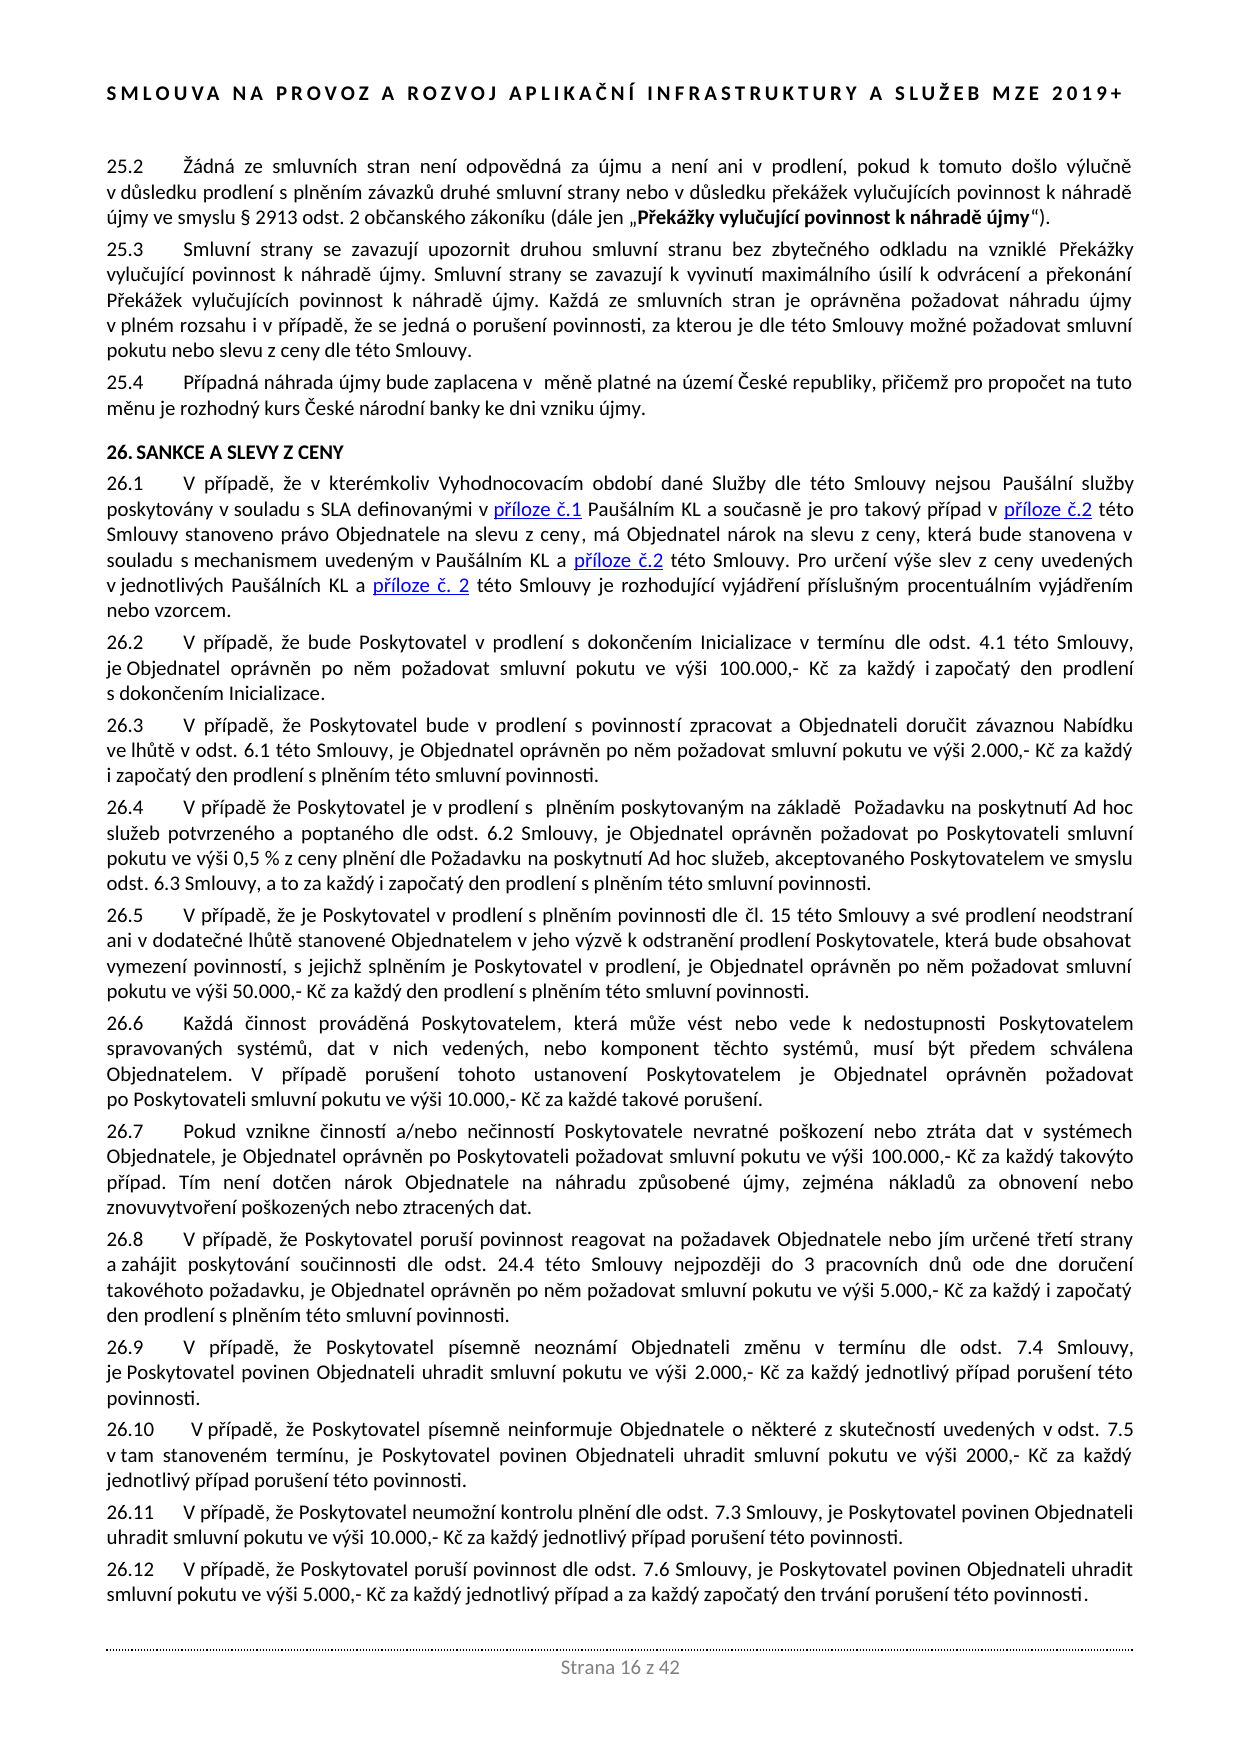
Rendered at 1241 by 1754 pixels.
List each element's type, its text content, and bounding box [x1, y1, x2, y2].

text V případě, že Poskytovatel neumožní kontrolu plnění dle odst. 7.3 Smlouvy, je Poskytovatel povinen Objednateli uhradit smluvní pokutu ve výši 10.000,- Kč za každý jednotlivý případ porušení této povinnosti. [106, 1499, 1134, 1550]
text Případná náhrada újmy bude zaplacena v měně platné na území České republiky, přičemž pro propočet na tuto měnu je rozhodný kurs České národní banky ke dni vzniku újmy. [106, 369, 1134, 420]
text Pokud vznikne činností a/nebo nečinností Poskytovatele nevratné poškození nebo ztráta dat v systémech Objednatele, je Objednatel oprávněn po Poskytovateli požadovat smluvní pokutu ve výši 100.000,- Kč za každý takovýto případ. Tím není dotčen nárok Objednatele na náhradu způsobené újmy, zejména nákladů za obnovení nebo znovuvytvoření poškozených nebo ztracených dat. [106, 1118, 1134, 1220]
text V případě, že bude Poskytovatel v prodlení s dokončením Inicializace v termínu dle odst. 4.1 této Smlouvy, je Objednatel oprávněn po něm požadovat smluvní pokutu ve výši 100.000,- Kč za každý i započatý den prodlení s dokončením Inicializace. [106, 629, 1134, 706]
text V případě, že Poskytovatel poruší povinnost dle odst. 7.6 Smlouvy, je Poskytovatel povinen Objednateli uhradit smluvní pokutu ve výši 5.000,- Kč za každý jednotlivý případ a za každý započatý den trvání porušení této povinnosti. [106, 1556, 1134, 1607]
text V případě, že Poskytovatel poruší povinnost reagovat na požadavek Objednatele nebo jím určené třetí strany a zahájit poskytování součinnosti dle odst. 24.4 této Smlouvy nejpozději do 3 pracovních dnů ode dne doručení takovéhoto požadavku, je Objednatel oprávněn po něm požadovat smluvní pokutu ve výši 5.000,- Kč za každý i započatý den prodlení s plněním této smluvní povinnosti. [106, 1226, 1134, 1328]
text V případě, že Poskytovatel písemně neinformuje Objednatele o některé z skutečností uvedených v odst. 7.5 v tam stanoveném termínu, je Poskytovatel povinen Objednateli uhradit smluvní pokutu ve výši 2000,- Kč za každý jednotlivý případ porušení této povinnosti. [106, 1416, 1134, 1493]
text V případě že Poskytovatel je v prodlení s plněním poskytovaným na základě Požadavku na poskytnutí Ad hoc služeb potvrzeného a poptaného dle odst. 6.2 Smlouvy, je Objednatel oprávněn požadovat po Poskytovateli smluvní pokutu ve výši 0,5 % z ceny plnění dle Požadavku na poskytnutí Ad hoc služeb, akceptovaného Poskytovatelem ve smyslu odst. 6.3 Smlouvy, a to za každý i započatý den prodlení s plněním této smluvní povinnosti. [106, 794, 1134, 896]
text V případě, že v kterémkoliv Vyhodnocovacím období dané Služby dle této Smlouvy nejsou Paušální služby poskytovány v souladu s SLA definovanými v příloze č.1 Paušálním KL a současně je pro takový případ v příloze č.2 této Smlouvy stanoveno právo Objednatele na slevu z ceny, má Objednatel nárok na slevu z ceny, která bude stanovena v souladu s mechanismem uvedeným v Paušálním KL a příloze č.2 této Smlouvy. Pro určení výše slev z ceny uvedených v jednotlivých Paušálních KL a příloze č. 2 této Smlouvy je rozhodující vyjádření příslušným procentuálním vyjádřením nebo vzorcem. [106, 471, 1134, 623]
text V případě, že je Poskytovatel v prodlení s plněním povinnosti dle čl. 15 této Smlouvy a své prodlení neodstraní ani v dodatečné lhůtě stanovené Objednatelem v jeho výzvě k odstranění prodlení Poskytovatele, která bude obsahovat vymezení povinností, s jejichž splněním je Poskytovatel v prodlení, je Objednatel oprávněn po něm požadovat smluvní pokutu ve výši 50.000,- Kč za každý den prodlení s plněním této smluvní povinnosti. [106, 902, 1134, 1004]
text Žádná ze smluvních stran není odpovědná za újmu a není ani v prodlení, pokud k tomuto došlo výlučně v důsledku prodlení s plněním závazků druhé smluvní strany nebo v důsledku překážek vylučujících povinnost k náhradě újmy ve smyslu § 2913 odst. 2 občanského zákoníku (dále jen „Překážky vylučující povinnost k náhradě újmy“). [106, 153, 1134, 230]
text V případě, že Poskytovatel bude v prodlení s povinností zpracovat a Objednateli doručit závaznou Nabídku ve lhůtě v odst. 6.1 této Smlouvy, je Objednatel oprávněn po něm požadovat smluvní pokutu ve výši 2.000,- Kč za každý i započatý den prodlení s plněním této smluvní povinnosti. [106, 712, 1134, 788]
text V případě, že Poskytovatel písemně neoznámí Objednateli změnu v termínu dle odst. 7.4 Smlouvy, je Poskytovatel povinen Objednateli uhradit smluvní pokutu ve výši 2.000,- Kč za každý jednotlivý případ porušení této povinnosti. [106, 1334, 1134, 1410]
text Každá činnost prováděná Poskytovatelem, která může vést nebo vede k nedostupnosti Poskytovatelem spravovaných systémů, dat v nich vedených, nebo komponent těchto systémů, musí být předem schválena Objednatelem. V případě porušení tohoto ustanovení Poskytovatelem je Objednatel oprávněn požadovat po Poskytovateli smluvní pokutu ve výši 10.000,- Kč za každé takové porušení. [106, 1010, 1134, 1112]
text Smluvní strany se zavazují upozornit druhou smluvní stranu bez zbytečného odkladu na vzniklé Překážky vylučující povinnost k náhradě újmy. Smluvní strany se zavazují k vyvinutí maximálního úsilí k odvrácení a překonání Překážek vylučujících povinnost k náhradě újmy. Každá ze smluvních stran je oprávněna požadovat náhradu újmy v plném rozsahu i v případě, že se jedná o porušení povinnosti, za kterou je dle této Smlouvy možné požadovat smluvní pokutu nebo slevu z ceny dle této Smlouvy. [106, 236, 1134, 363]
text SANKCE A SLEVY Z CENY [106, 439, 1134, 464]
